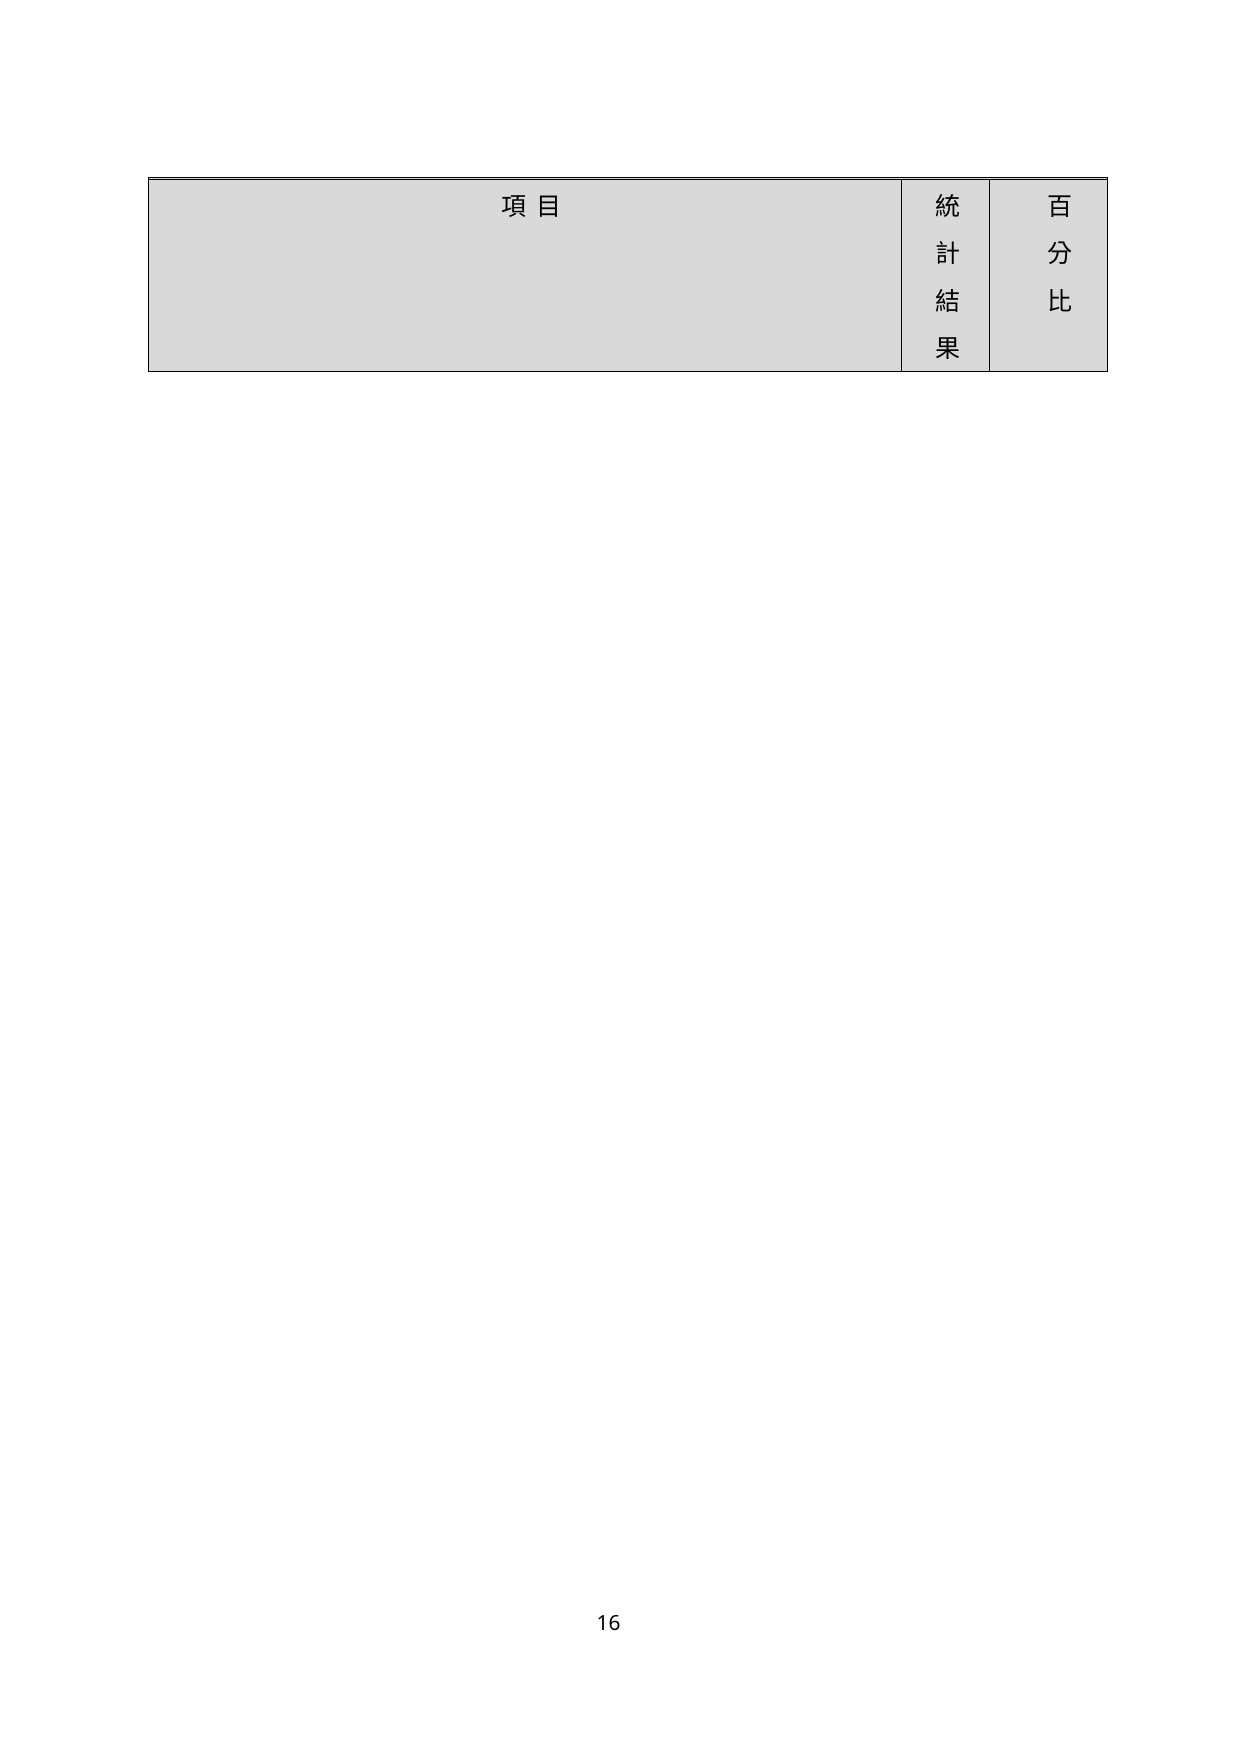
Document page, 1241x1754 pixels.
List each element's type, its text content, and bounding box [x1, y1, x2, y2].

table_header 統計結果 [902, 180, 989, 371]
table_header 百分比 [990, 180, 1107, 371]
table_header 項目 [149, 180, 901, 371]
